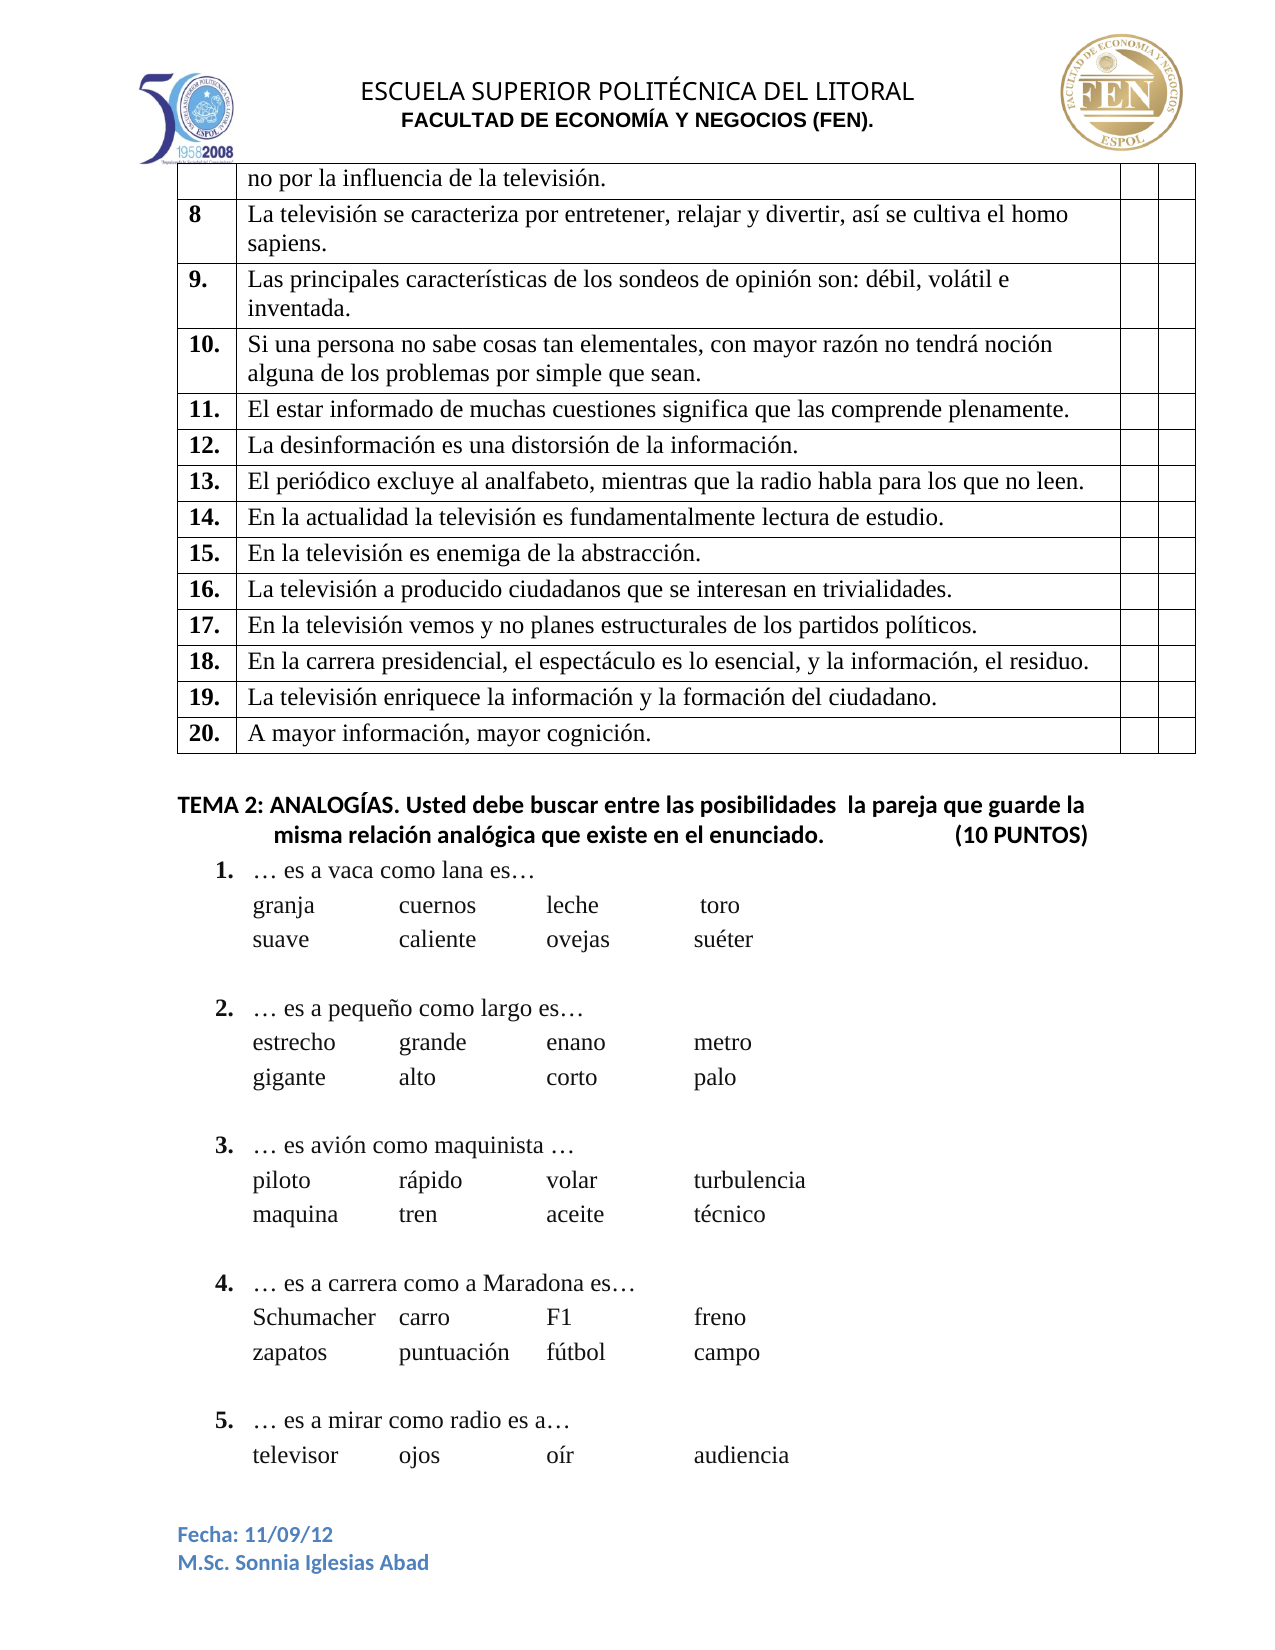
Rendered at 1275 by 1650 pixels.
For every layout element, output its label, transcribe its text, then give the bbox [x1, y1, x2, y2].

table_cell 11. [178, 394, 236, 429]
table_cell [1121, 329, 1158, 393]
table_cell [1121, 264, 1158, 328]
text suave caliente ovejas suéter [252, 918, 1098, 953]
table_cell La televisión enriquece la información y la formación del ciudadano. [237, 682, 1120, 717]
table_cell La televisión a producido ciudadanos que se interesan en trivialidades. [237, 574, 1120, 609]
list … es avión como maquinista … [215, 1125, 1098, 1159]
text Schumacher carro F1 freno [252, 1297, 1098, 1331]
text gigante alto corto palo [252, 1056, 1098, 1090]
text piloto rápido volar turbulencia [252, 1159, 1098, 1193]
table_cell El estar informado de muchas cuestiones significa que las comprende plenamente. [237, 394, 1120, 429]
table_cell La televisión se caracteriza por entretener, relajar y divertir, así se cultiva el homo sapiens. [237, 200, 1120, 263]
table_cell [1121, 574, 1158, 609]
table_cell [1159, 394, 1195, 429]
table_cell En la carrera presidencial, el espectáculo es lo esencial, y la información, el residuo. [237, 646, 1120, 681]
table_cell [1121, 646, 1158, 681]
list … es a vaca como lana es… [215, 850, 1098, 884]
table_cell En la televisión es enemiga de la abstracción. [237, 538, 1120, 573]
table_cell [1159, 646, 1195, 681]
table_cell [1159, 718, 1195, 753]
table_cell 20. [178, 718, 236, 753]
table_cell 17. [178, 610, 236, 645]
table_cell [1121, 466, 1158, 501]
table_cell El periódico excluye al analfabeto, mientras que la radio habla para los que no leen. [237, 466, 1120, 501]
table_cell En la actualidad la televisión es fundamentalmente lectura de estudio. [237, 502, 1120, 537]
table_cell [1159, 264, 1195, 328]
table_cell [1121, 430, 1158, 465]
table_cell [1159, 200, 1195, 263]
table_cell [1121, 718, 1158, 753]
table_cell [1159, 574, 1195, 609]
table_cell [1121, 610, 1158, 645]
picture [1048, 26, 1200, 162]
table_cell [1159, 164, 1195, 198]
text granja cuernos leche toro [252, 884, 1098, 918]
table_cell [1121, 200, 1158, 263]
picture [131, 71, 236, 165]
table_cell En la televisión vemos y no planes estructurales de los partidos políticos. [237, 610, 1120, 645]
table_cell 7. [178, 164, 236, 198]
list … es a carrera como a Maradona es… [215, 1262, 1098, 1297]
table_cell [1121, 394, 1158, 429]
table_cell [1159, 502, 1195, 537]
text misma relación analógica que existe en el enunciado. (10 PUNTOS) [177, 819, 1098, 850]
text zapatos puntuación fútbol campo [252, 1331, 1098, 1365]
text maquina tren aceite técnico [252, 1193, 1098, 1228]
table_cell 8 [178, 200, 236, 263]
table_cell [1121, 502, 1158, 537]
text TEMA 2: ANALOGÍAS. Usted debe buscar entre las posibilidades la pareja que guarde la [177, 789, 1098, 819]
table_cell 14. [178, 502, 236, 537]
text estrecho grande enano metro [252, 1022, 1098, 1056]
table_cell Si una persona no sabe cosas tan elementales, con mayor razón no tendrá noción alguna de los problemas por simple que sean. [237, 329, 1120, 393]
table_cell La desinformación es una distorsión de la información. [237, 430, 1120, 465]
table_cell 15. [178, 538, 236, 573]
table_cell A mayor información, mayor cognición. [237, 718, 1120, 753]
table_cell [1121, 164, 1158, 198]
table_cell [1121, 538, 1158, 573]
table_cell 16. [178, 574, 236, 609]
table_cell [1159, 538, 1195, 573]
table_cell [1121, 682, 1158, 717]
list … es a pequeño como largo es… [215, 987, 1098, 1022]
table_cell [1159, 466, 1195, 501]
list … es a mirar como radio es a… [215, 1400, 1098, 1434]
table_cell 9. [178, 264, 236, 328]
table_cell 19. [178, 682, 236, 717]
table_cell [1159, 430, 1195, 465]
table_cell [1159, 610, 1195, 645]
table_cell 13. [178, 466, 236, 501]
table_cell [1159, 682, 1195, 717]
text televisor ojos oír audiencia [252, 1434, 1098, 1468]
table_cell 12. [178, 430, 236, 465]
table_cell 10. [178, 329, 236, 393]
table_cell [1159, 329, 1195, 393]
table_cell 18. [178, 646, 236, 681]
table_cell Las principales características de los sondeos de opinión son: débil, volátil e inventada. [237, 264, 1120, 328]
